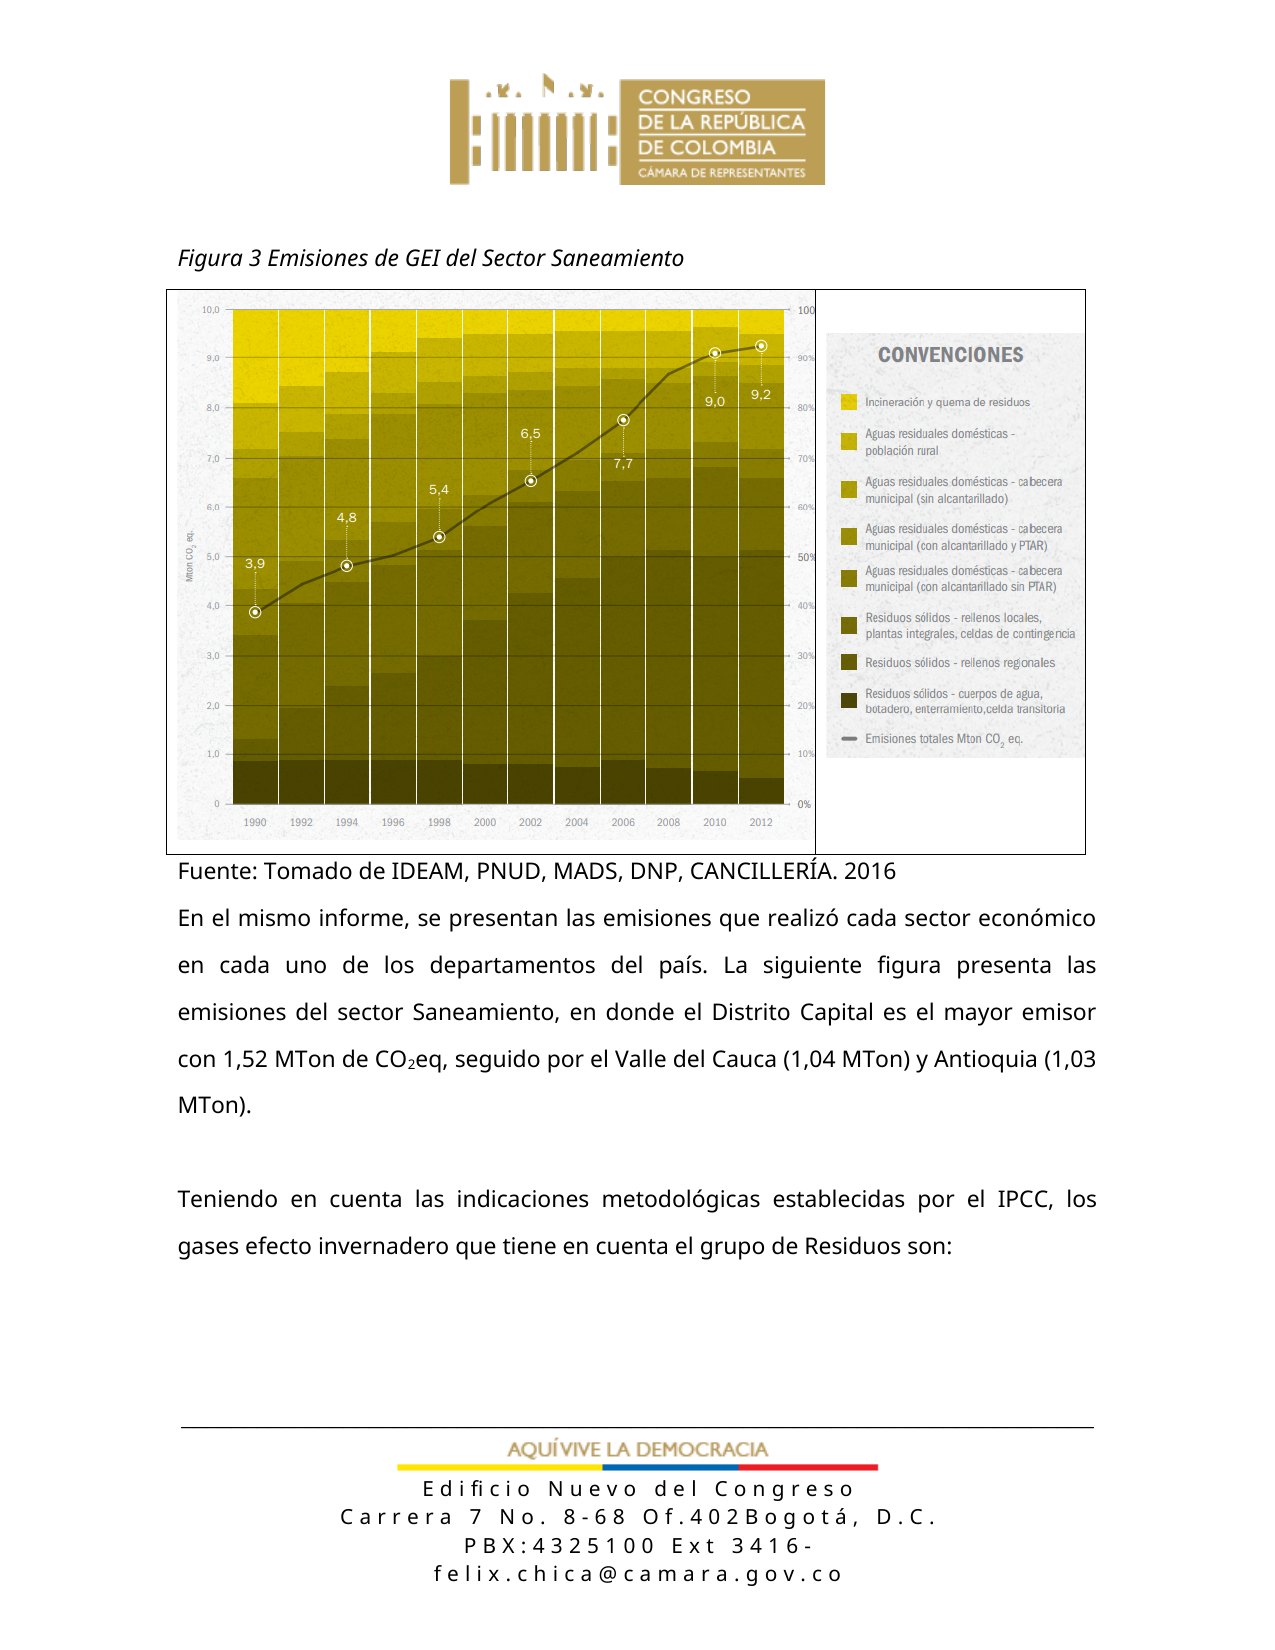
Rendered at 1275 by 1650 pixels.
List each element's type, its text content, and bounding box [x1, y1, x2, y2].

picture [826, 333, 1085, 758]
picture [177, 290, 815, 840]
picture [449, 73, 826, 185]
picture [382, 1430, 893, 1474]
text En el mismo informe, se presentan las emisiones que realizó cada sector económico en cada uno de los departamentos del país. La siguiente figura presenta las emisiones del sector Saneamiento, en donde el Distrito Capital es el mayor emisor con 1,52 MTon de CO2eq, seguido por el Valle del Cauca (1,04 MTon) y Antioquia (1,03 MTon). [177, 902, 1098, 1121]
text Fuente: Tomado de IDEAM, PNUD, MADS, DNP, CANCILLERÍA. 2016 [177, 855, 1098, 886]
text Figura 3 Emisiones de GEI del Sector Saneamiento [177, 242, 1098, 273]
text Teniendo en cuenta las indicaciones metodológicas establecidas por el IPCC, los gases efecto invernadero que tiene en cuenta el grupo de Residuos son: [177, 1183, 1098, 1261]
table_header [167, 290, 815, 854]
table_header [816, 290, 1085, 854]
